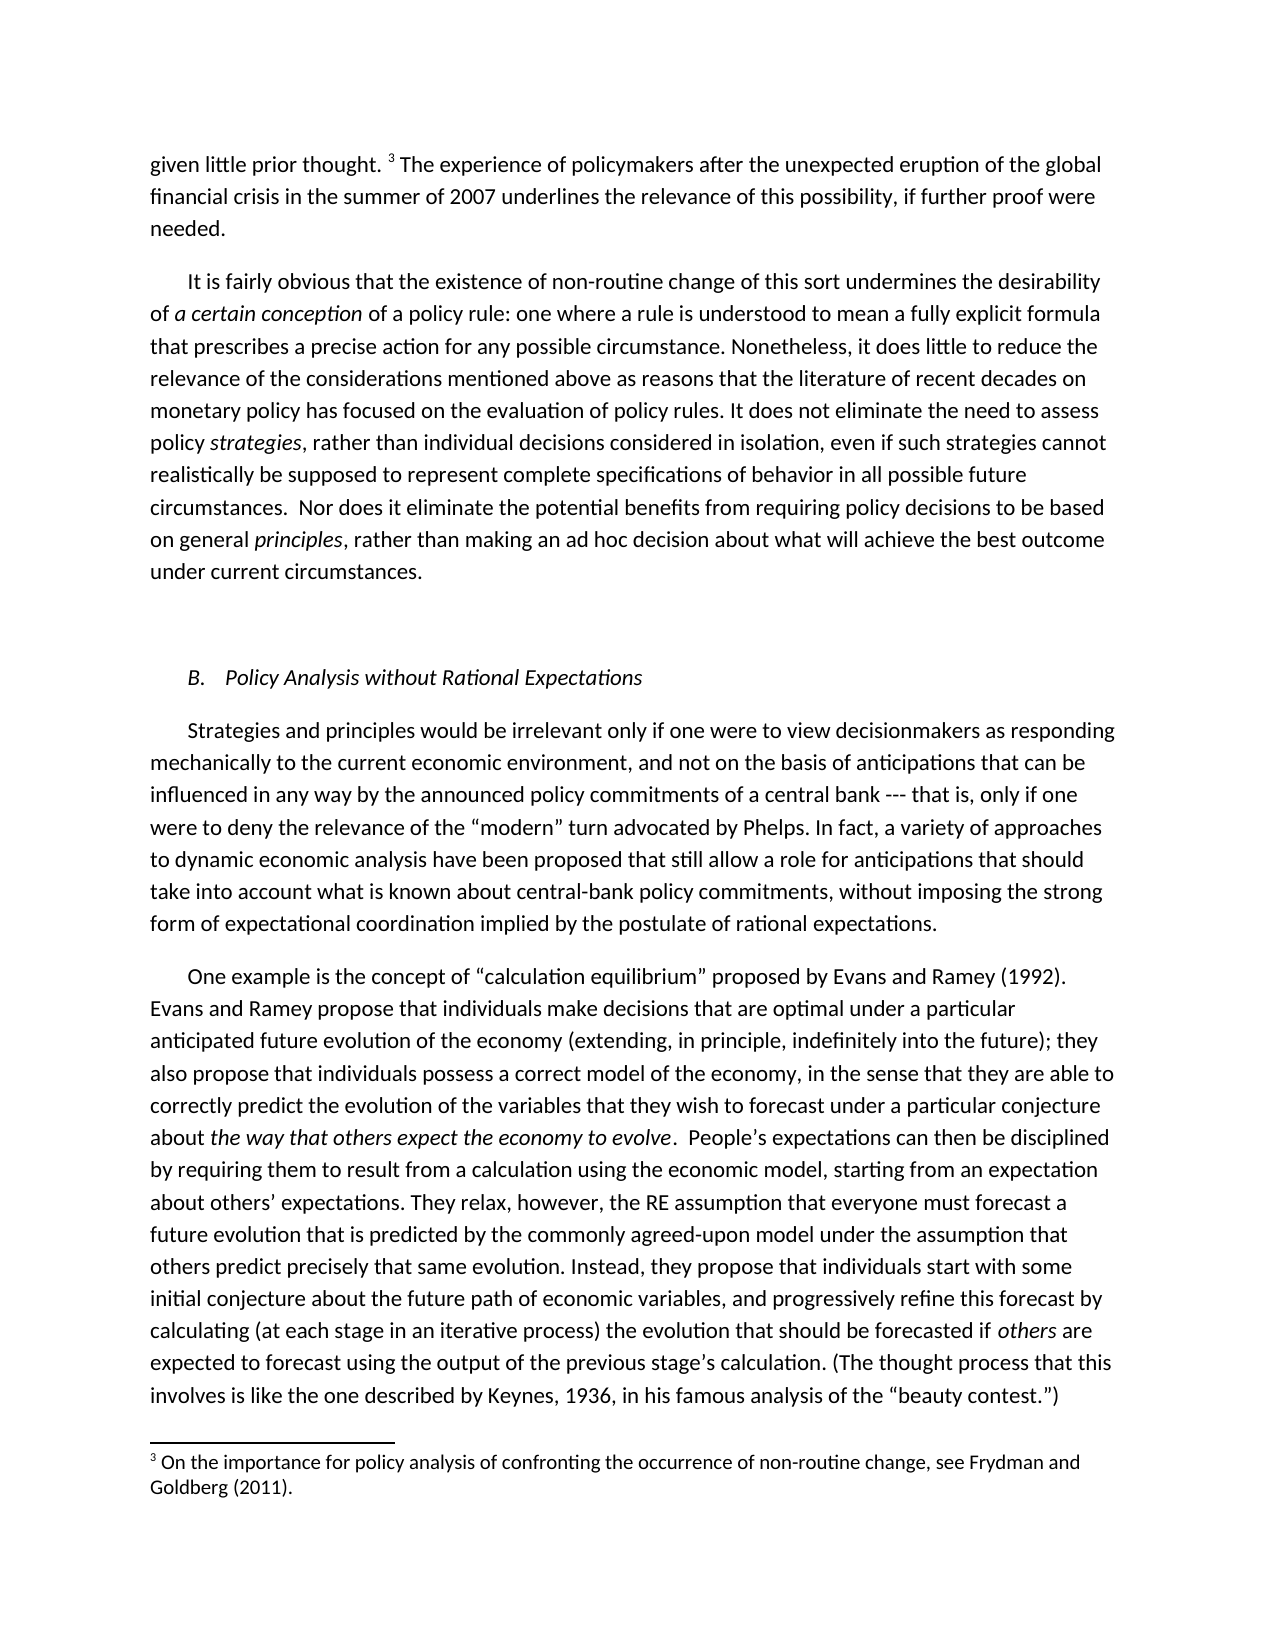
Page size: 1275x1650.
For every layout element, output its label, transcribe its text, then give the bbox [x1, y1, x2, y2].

text One example is the concept of “calculation equilibrium” proposed by Evans and Ramey (1992). Evans and Ramey propose that individuals make decisions that are optimal under a particular anticipated future evolution of the economy (extending, in principle, indefinitely into the future); they also propose that individuals possess a correct model of the economy, in the sense that they are able to correctly predict the evolution of the variables that they wish to forecast under a particular conjecture about the way that others expect the economy to evolve. People’s expectations can then be disciplined by requiring them to result from a calculation using the economic model, starting from an expectation about others’ expectations. They relax, however, the RE assumption that everyone must forecast a future evolution that is predicted by the commonly agreed-upon model under the assumption that others predict precisely that same evolution. Instead, they propose that individuals start with some initial conjecture about the future path of economic variables, and progressively refine this forecast by calculating (at each stage in an iterative process) the evolution that should be forecasted if others are expected to forecast using the output of the previous stage’s calculation. (The thought process that this involves is like the one described by Keynes, 1936, in his famous analysis of the “beauty contest.”) [150, 962, 1125, 1409]
list Policy Analysis without Rational Expectations [187, 663, 1125, 691]
text It is fairly obvious that the existence of non-routine change of this sort undermines the desirability of a certain conception of a policy rule: one where a rule is understood to mean a fully explicit formula that prescribes a precise action for any possible circumstance. Nonetheless, it does little to reduce the relevance of the considerations mentioned above as reasons that the literature of recent decades on monetary policy has focused on the evaluation of policy rules. It does not eliminate the need to assess policy strategies, rather than individual decisions considered in isolation, even if such strategies cannot realistically be supposed to represent complete specifications of behavior in all possible future circumstances. Nor does it eliminate the potential benefits from requiring policy decisions to be based on general principles, rather than making an ad hoc decision about what will achieve the best outcome under current circumstances. [150, 267, 1125, 585]
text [150, 150, 1125, 242]
text Strategies and principles would be irrelevant only if one were to view decisionmakers as responding mechanically to the current economic environment, and not on the basis of anticipations that can be influenced in any way by the announced policy commitments of a central bank --- that is, only if one were to deny the relevance of the “modern” turn advocated by Phelps. In fact, a variety of approaches to dynamic economic analysis have been proposed that still allow a role for anticipations that should take into account what is known about central-bank policy commitments, without imposing the strong form of expectational coordination implied by the postulate of rational expectations. [150, 716, 1125, 937]
